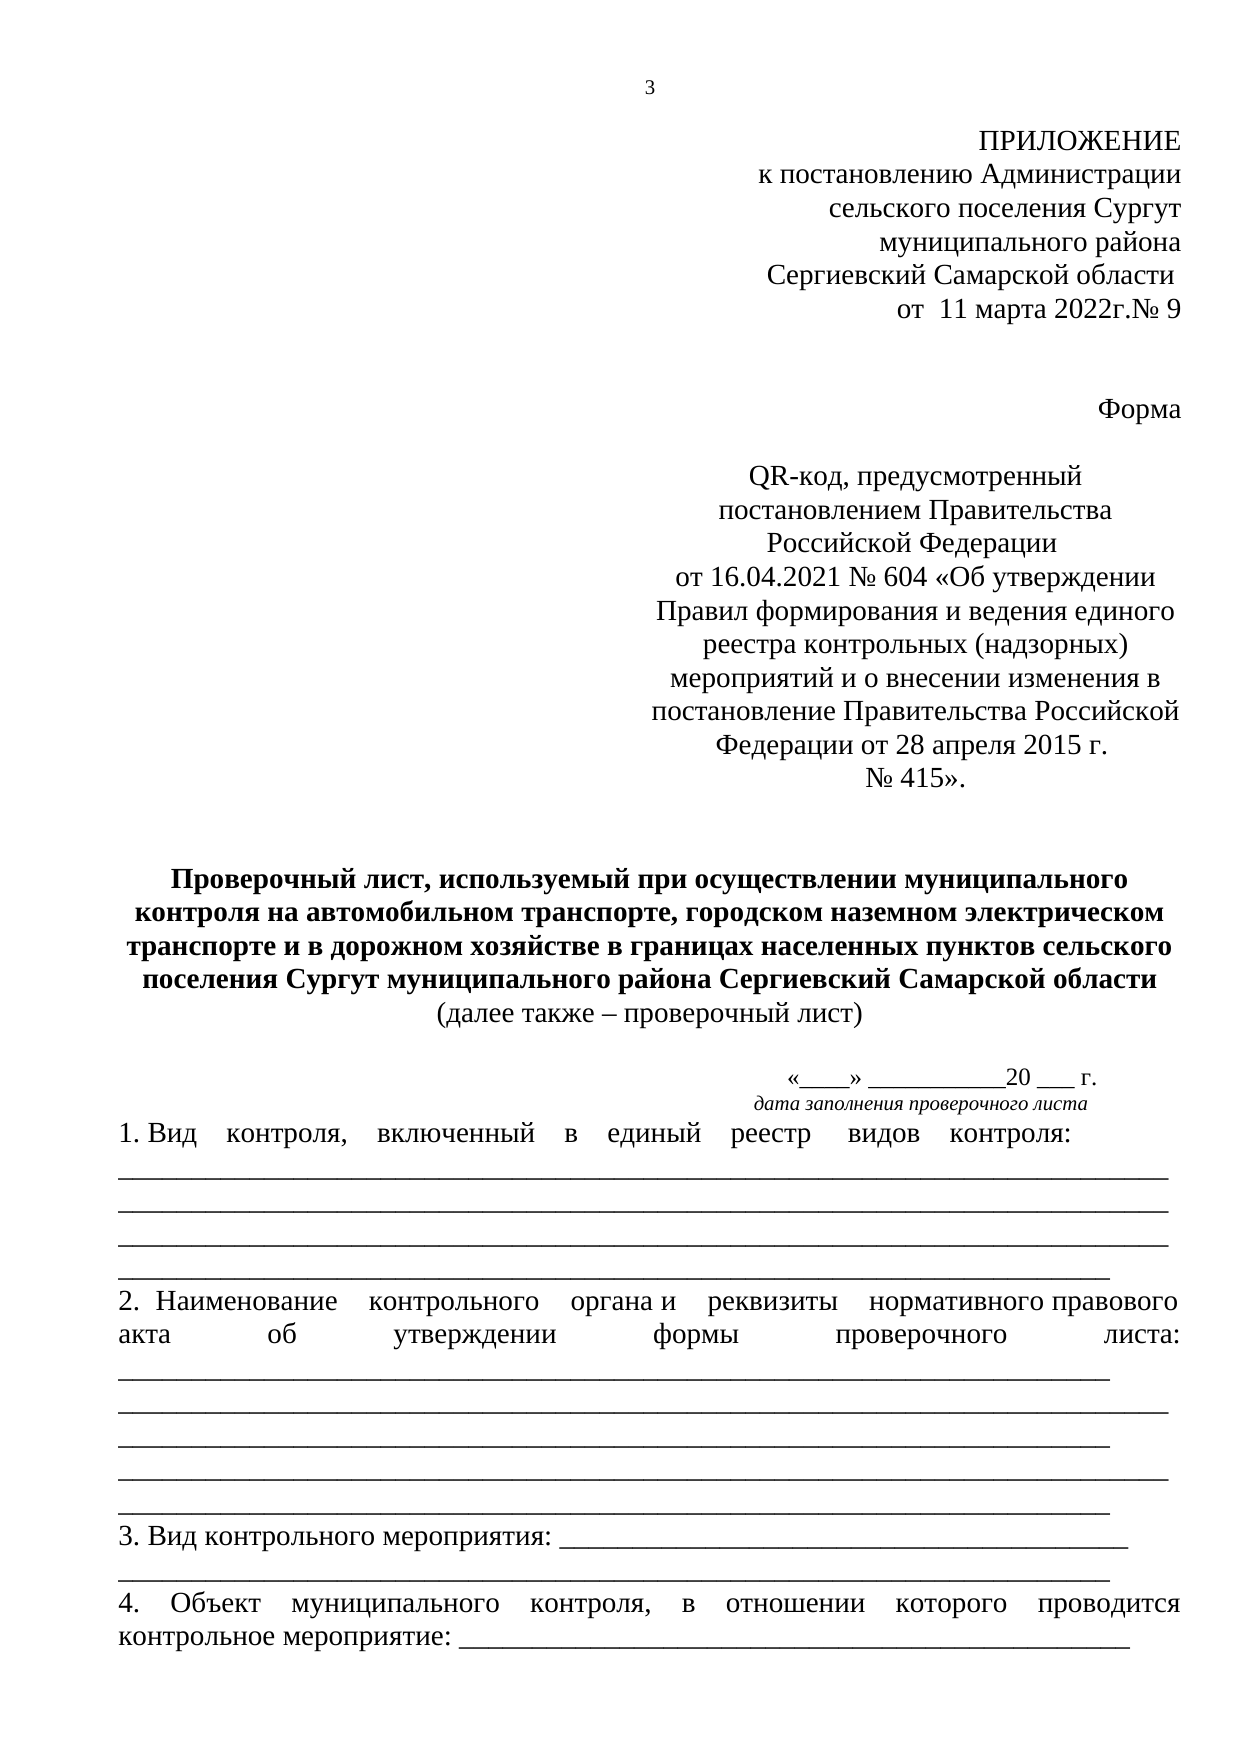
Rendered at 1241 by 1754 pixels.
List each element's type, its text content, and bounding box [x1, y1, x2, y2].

text Проверочный лист, используемый при осуществлении муниципального контроля на автомобильном транспорте, городском наземном электрическом транспорте и в дорожном хозяйстве в границах населенных пунктов сельского поселения Сургут муниципального района Сергиевский Самарской области (далее также – проверочный лист) [118, 861, 1181, 1029]
text Форма [118, 391, 1181, 425]
text от 11 марта 2022г.№ 9 [723, 291, 1181, 324]
text к постановлению Администрации сельского поселения Сургут муниципального района [723, 157, 1181, 257]
text Сергиевский Самарской области [723, 257, 1181, 291]
text дата заполнения проверочного листа [118, 1091, 1181, 1115]
text «____» ___________20 ___ г. [118, 1062, 1181, 1091]
text 1. Вид контроля, включенный в единый реестр видов контроля: [118, 1115, 1181, 1149]
text ____________________________________________________________________________________________________________________________________________________________________________________________________________________________________________________________________________________________ [118, 1149, 1181, 1283]
text ____________________________________________________________________ [118, 1551, 1181, 1585]
text ____________________________________________________________________________________________________________________________________________ [118, 1451, 1181, 1518]
text ПРИЛОЖЕНИЕ [723, 123, 1181, 157]
text 2. Наименование контрольного органа и реквизиты нормативного правового акта об утверждении формы проверочного листа: ____________________________________________________________________ [118, 1283, 1181, 1383]
text ____________________________________________________________________________________________________________________________________________ [118, 1383, 1181, 1451]
text 4. Объект муниципального контроля, в отношении которого проводится контрольное мероприятие: ______________________________________________ [118, 1585, 1181, 1652]
text QR-код, предусмотренный постановлением Правительства Российской Федерации от 16.04.2021 № 604 «Об утверждении Правил формирования и ведения единого реестра контрольных (надзорных) мероприятий и о внесении изменения в постановление Правительства Российской Федерации от 28 апреля 2015 г. № 415». [650, 458, 1181, 794]
text 3. Вид контрольного мероприятия: _______________________________________ [118, 1518, 1181, 1551]
